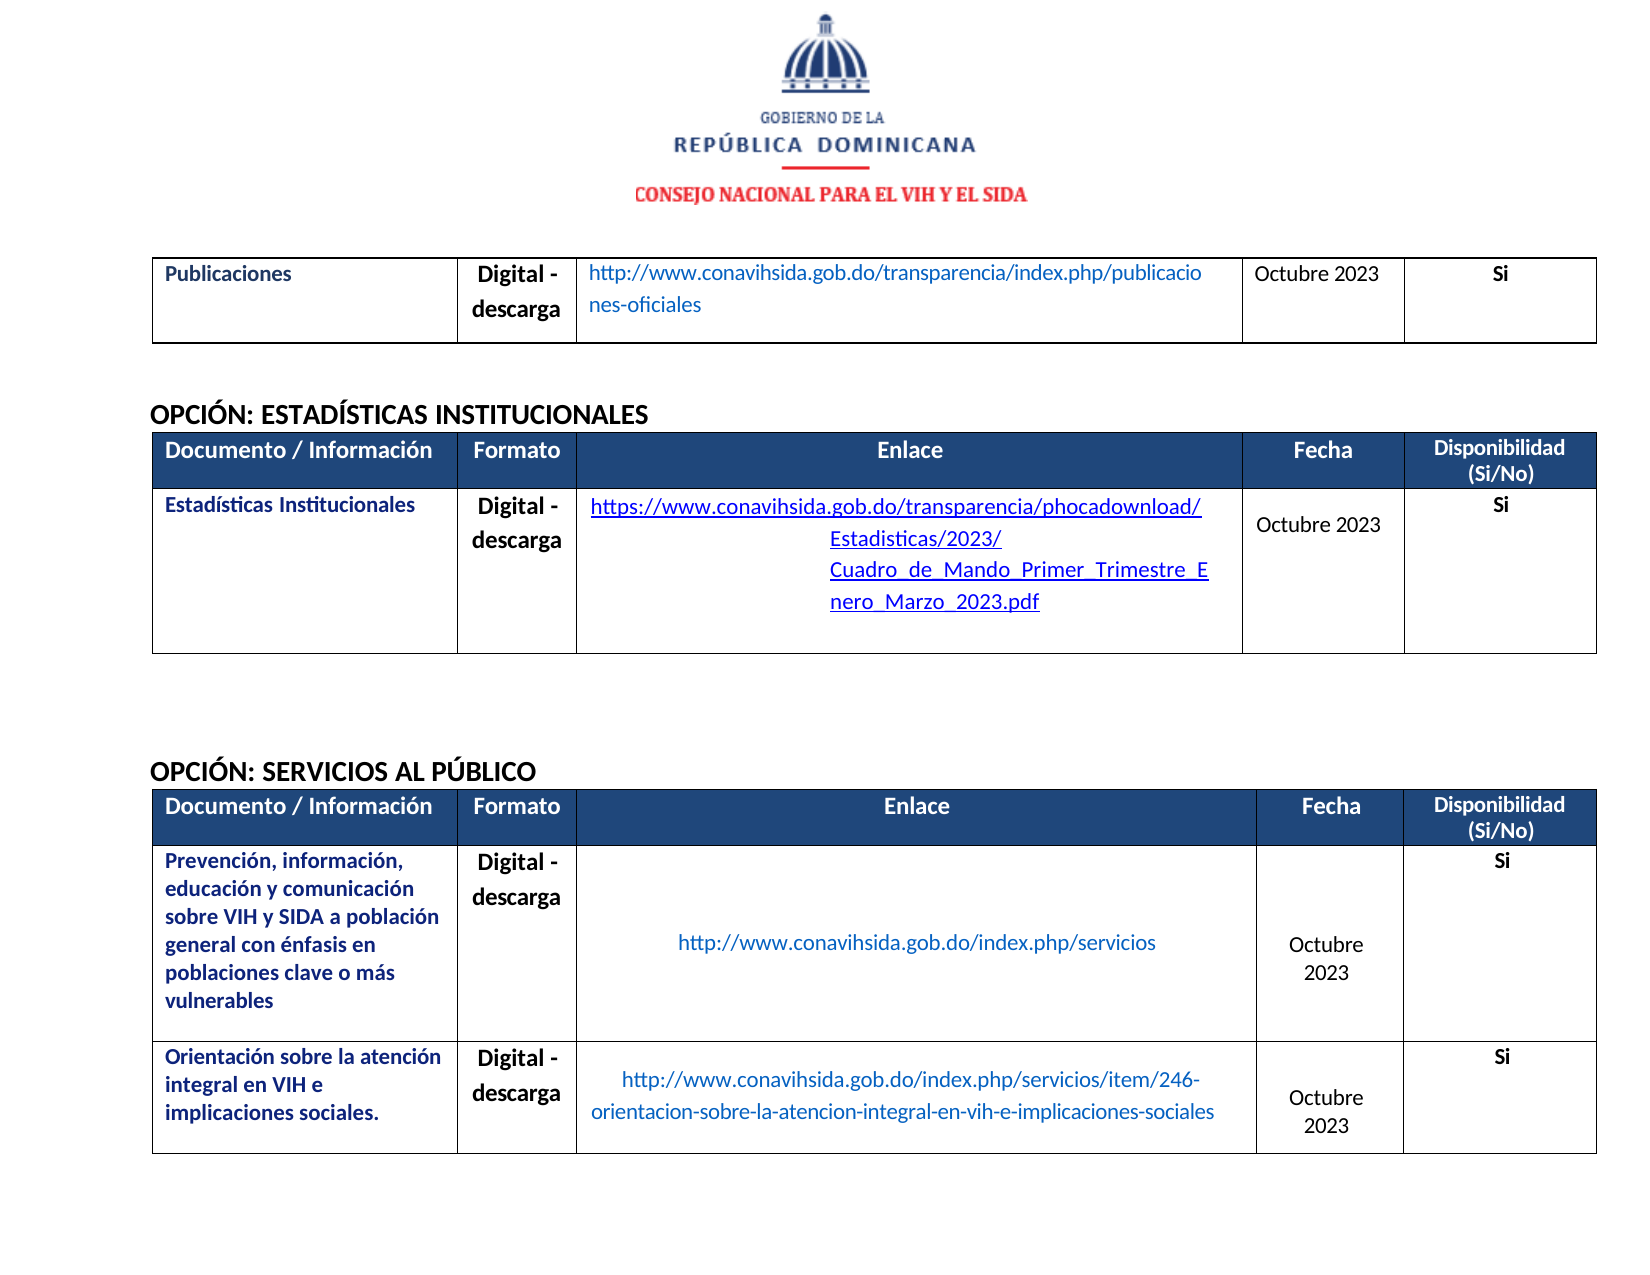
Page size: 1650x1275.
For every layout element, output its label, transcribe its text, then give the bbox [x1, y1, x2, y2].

text OPCIÓN: ESTADÍSTICAS INSTITUCIONALES [150, 397, 1642, 432]
picture [636, 11, 1028, 205]
table_cell http://www.conavihsida.gob.do/index.php/servicios/item/246- orientacion-sobre-la-atencion-integral-en-vih-e-implicaciones-sociales [577, 1042, 1256, 1153]
table_cell Octubre 2023 [1243, 489, 1404, 653]
table_header Digital - descarga [458, 259, 576, 342]
table_header Enlace [577, 790, 1256, 845]
table_cell https://www.conavihsida.gob.do/transparencia/phocadownload/Estadisticas/2023/Cuadro_de_Mando_Primer_Trimestre_Enero_Marzo_2023.pdf [577, 489, 1242, 653]
table_cell Estadísticas Institucionales [153, 489, 457, 653]
text OPCIÓN: SERVICIOS AL PÚBLICO [150, 753, 1642, 789]
table_cell http://www.conavihsida.gob.do/index.php/servicios [577, 846, 1256, 1041]
table_cell Digital - descarga [458, 846, 576, 1041]
table_cell Octubre 2023 [1257, 846, 1403, 1041]
table_header Enlace [577, 433, 1242, 488]
table_cell Octubre 2023 [1257, 1042, 1403, 1153]
table_header Disponibilidad (Si/No) [1405, 433, 1596, 488]
table_header Publicaciones [153, 259, 457, 342]
table_cell Digital - descarga [458, 489, 576, 653]
table_header Octubre 2023 [1243, 259, 1404, 342]
table_header http://www.conavihsida.gob.do/transparencia/index.php/publicacio nes-oficiales [577, 259, 1242, 342]
table_header Fecha [1257, 790, 1403, 845]
table_cell Prevención, información, educación y comunicación sobre VIH y SIDA a población general con énfasis en poblaciones clave o más vulnerables [153, 846, 457, 1041]
table_header Formato [458, 433, 576, 488]
table_cell Orientación sobre la atención integral en VIH e implicaciones sociales. [153, 1042, 457, 1153]
table_cell Si [1404, 846, 1596, 1041]
table_header Si [1405, 259, 1596, 342]
table_cell Si [1404, 1042, 1596, 1153]
table_header Documento / Información [153, 790, 457, 845]
table_cell Digital - descarga [458, 1042, 576, 1153]
table_header Documento / Información [153, 433, 457, 488]
table_cell Si [1405, 489, 1596, 653]
table_header Formato [458, 790, 576, 845]
table_header Disponibilidad (Si/No) [1404, 790, 1596, 845]
table_header Fecha [1243, 433, 1404, 488]
